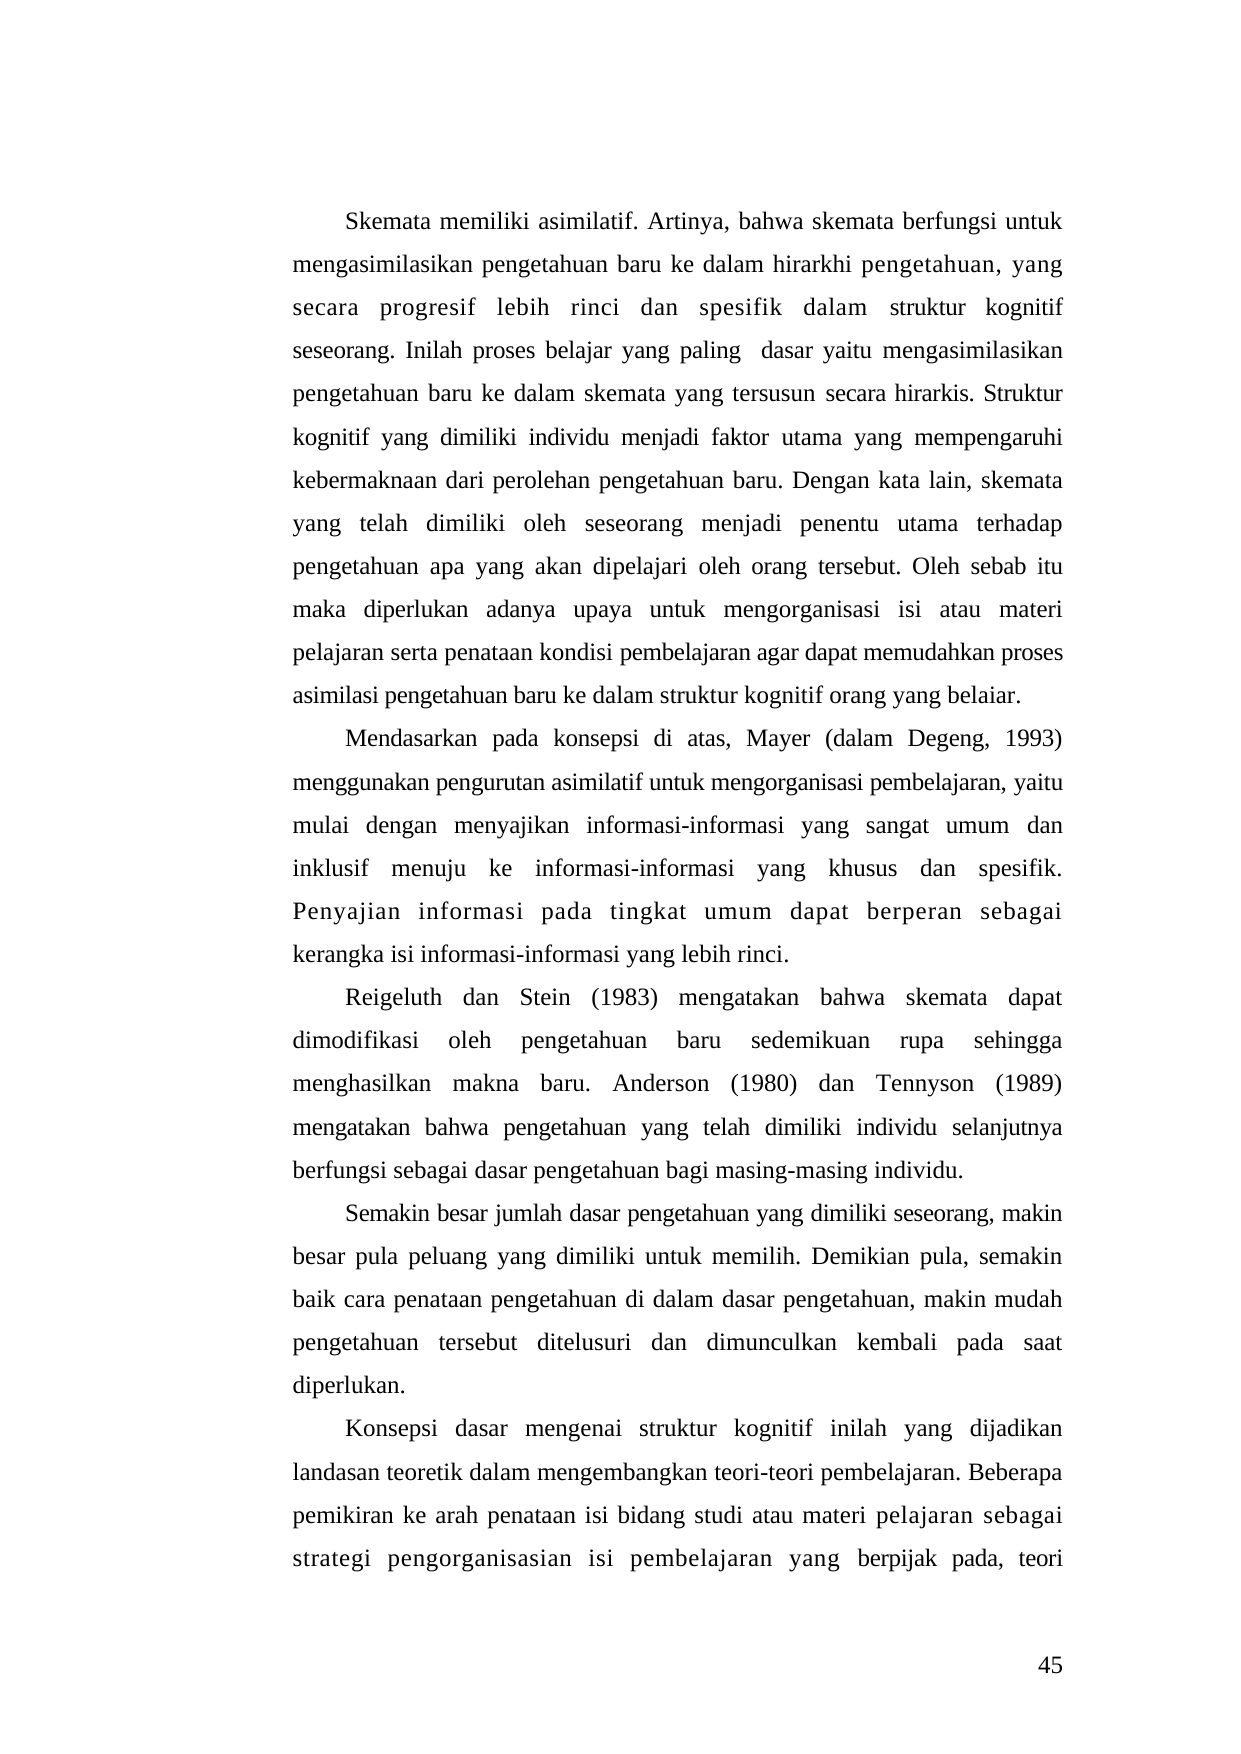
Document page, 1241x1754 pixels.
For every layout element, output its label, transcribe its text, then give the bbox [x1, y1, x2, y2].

text Skemata memiliki asimilatif. Artinya, bahwa skemata berfungsi untuk mengasimilasikan pengetahuan baru ke dalam hirarkhi pengetahuan, yang secara progresif lebih rinci dan spesifik dalam struktur kognitif seseorang. Inilah proses belajar yang paling dasar yaitu mengasimilasikan pengetahuan baru ke dalam skemata yang tersusun secara hirarkis. Struktur kognitif yang dimiliki individu menjadi faktor utama yang mempengaruhi kebermaknaan dari perolehan pengetahuan baru. Dengan kata lain, skemata yang telah dimiliki oleh seseorang menjadi penentu utama terhadap pengetahuan apa yang akan dipelajari oleh orang tersebut. Oleh sebab itu maka diperlukan adanya upaya untuk mengorganisasi isi atau materi pelajaran serta penataan kondisi pembelajaran agar dapat memudahkan proses asimilasi pengetahuan baru ke dalam struktur kognitif orang yang belaiar. [292, 206, 1063, 709]
text Semakin besar jumlah dasar pengetahuan yang dimiliki seseorang, makin besar pula peluang yang dimiliki untuk memilih. Demikian pula, semakin baik cara penataan pengetahuan di dalam dasar pengetahuan, makin mudah pengetahuan tersebut ditelusuri dan dimunculkan kembali pada saat diperlukan. [292, 1198, 1063, 1399]
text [292, 1413, 1063, 1572]
text Reigeluth dan Stein (1983) mengatakan bahwa skemata dapat dimodifikasi oleh pengetahuan baru sedemikuan rupa sehingga menghasilkan makna baru. (1980) dan Tennyson (1989) mengatakan bahwa pengetahuan yang telah dimiliki individu selanjutnya berfungsi sebagai dasar pengetahuan bagi masing-masing individu. [292, 982, 1063, 1183]
text Mendasarkan pada konsepsi di atas, Mayer (dalam Degeng, 1993) menggunakan pengurutan asimilatif untuk mengorganisasi pembelajaran, yaitu mulai dengan menyajikan informasi-informasi yang sangat umum dan inklusif menuju ke informasi-informasi yang khusus dan spesifik. Penyajian informasi pada tingkat umum dapat berperan sebagai kerangka isi informasi-informasi yang lebih rinci. [292, 723, 1063, 968]
